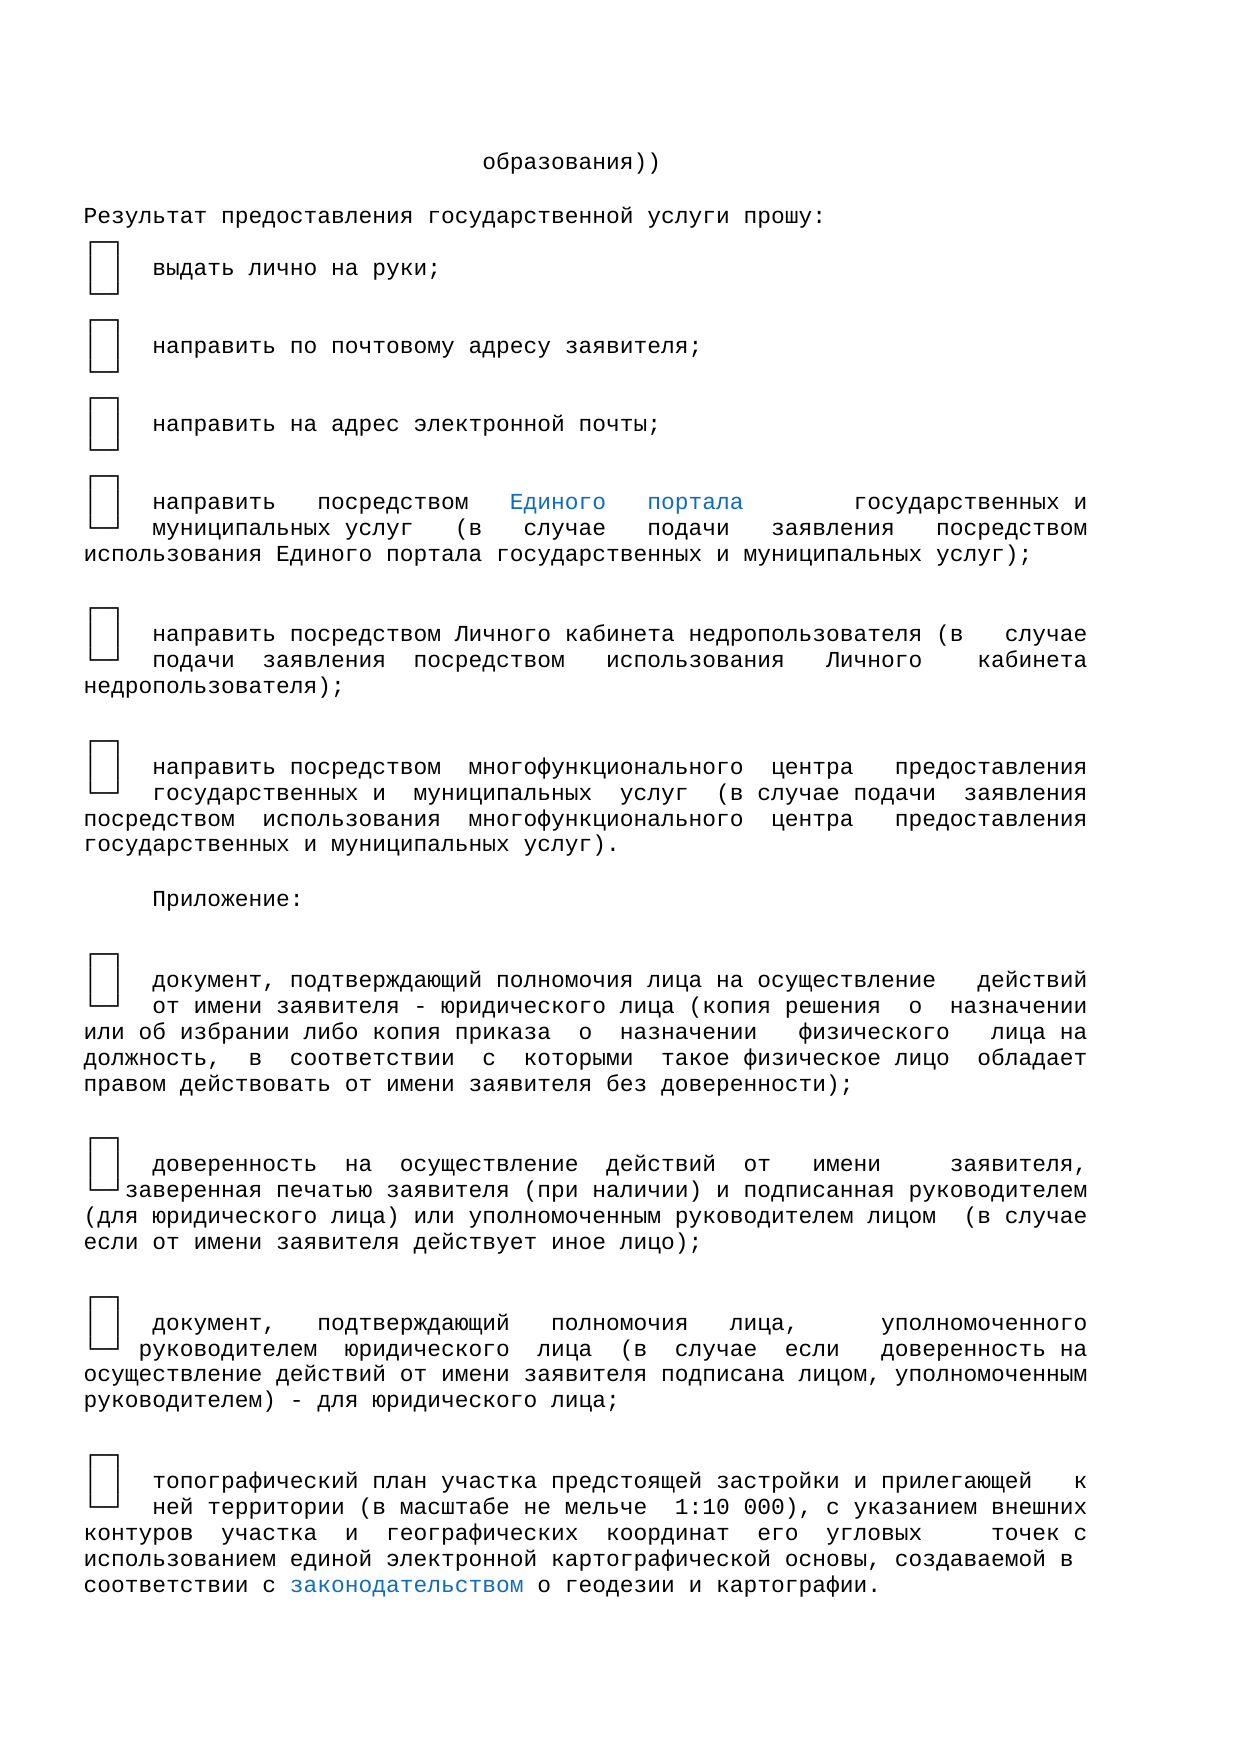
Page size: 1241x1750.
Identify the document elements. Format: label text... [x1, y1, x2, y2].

text ┌─┐ [83, 1127, 1157, 1152]
text должность, в соответствии с которыми такое физическое лицо обладает [83, 1046, 1157, 1072]
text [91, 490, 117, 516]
text └─┘ от имени заявителя - юридического лица (копия решения о назначении [83, 994, 1157, 1020]
text └─┘заверенная печатью заявителя (при наличии) и подписанная руководителем [83, 1178, 1157, 1204]
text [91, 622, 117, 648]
text └─┘ [83, 438, 1157, 464]
text │ │ документ, подтверждающий полномочия лица на осуществление действий [119, 968, 1157, 994]
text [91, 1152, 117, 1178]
text │ │ направить посредством Личного кабинета недропользователя (в случае [119, 622, 1157, 648]
text └─┘ [83, 282, 1157, 308]
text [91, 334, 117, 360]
text государственных и муниципальных услуг). [83, 833, 1157, 859]
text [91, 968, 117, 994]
text соответствии с законодательством о геодезии и картографии. [83, 1573, 1157, 1599]
text ┌─┐ [83, 1285, 1157, 1311]
text руководителем) - для юридического лица; [83, 1389, 1157, 1415]
text │ │ направить по почтовому адресу заявителя; [119, 334, 1157, 360]
text ┌─┐ [83, 308, 1157, 334]
text ┌─┐ [83, 464, 1157, 490]
text недропользователя); [83, 674, 1157, 700]
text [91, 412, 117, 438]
text ┌─┐ [83, 597, 1157, 622]
text правом действовать от имени заявителя без доверенности); [83, 1072, 1157, 1098]
text │ │ доверенность на осуществление действий от имени заявителя, [119, 1152, 1157, 1178]
text Приложение: [83, 887, 1157, 913]
text ┌─┐ [83, 231, 1157, 257]
text использованием единой электронной картографической основы, создаваемой в [83, 1547, 1157, 1573]
text └─┘ руководителем юридического лица (в случае если доверенность на [83, 1337, 1157, 1363]
text │ │ документ, подтверждающий полномочия лица, уполномоченного [119, 1311, 1157, 1337]
text (для юридического лица) или уполномоченным руководителем лицом (в случае [83, 1204, 1157, 1230]
text ┌─┐ [83, 942, 1157, 968]
text если от имени заявителя действует иное лицо); [83, 1230, 1157, 1256]
text образования)) [83, 150, 1157, 176]
text │ │ направить посредством Единого портала государственных и [119, 490, 1157, 516]
text контуров участка и географических координат его угловых точек с [83, 1521, 1157, 1547]
text посредством использования многофункционального центра предоставления [83, 807, 1157, 833]
text └─┘ муниципальных услуг (в случае подачи заявления посредством [83, 516, 1157, 542]
text │ │ направить на адрес электронной почты; [119, 412, 1157, 438]
text │ │ выдать лично на руки; [119, 257, 1157, 282]
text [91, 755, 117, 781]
text ┌─┐ [83, 729, 1157, 755]
text осуществление действий от имени заявителя подписана лицом, уполномоченным [83, 1363, 1157, 1389]
text └─┘ ней территории (в масштабе не мельче 1:10 000), с указанием внешних [83, 1495, 1157, 1521]
text или об избрании либо копия приказа о назначении физического лица на [83, 1020, 1157, 1046]
text Результат предоставления государственной услуги прошу: [83, 205, 1157, 231]
text ┌─┐ [83, 386, 1157, 412]
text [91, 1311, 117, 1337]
text использования Единого портала государственных и муниципальных услуг); [83, 542, 1157, 568]
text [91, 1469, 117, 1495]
text │ │ топографический план участка предстоящей застройки и прилегающей к [119, 1469, 1157, 1495]
text ┌─┐ [83, 1443, 1157, 1469]
text └─┘ государственных и муниципальных услуг (в случае подачи заявления [83, 781, 1157, 807]
text │ │ направить посредством многофункционального центра предоставления [119, 755, 1157, 781]
text └─┘ подачи заявления посредством использования Личного кабинета [83, 648, 1157, 674]
text └─┘ [83, 360, 1157, 386]
